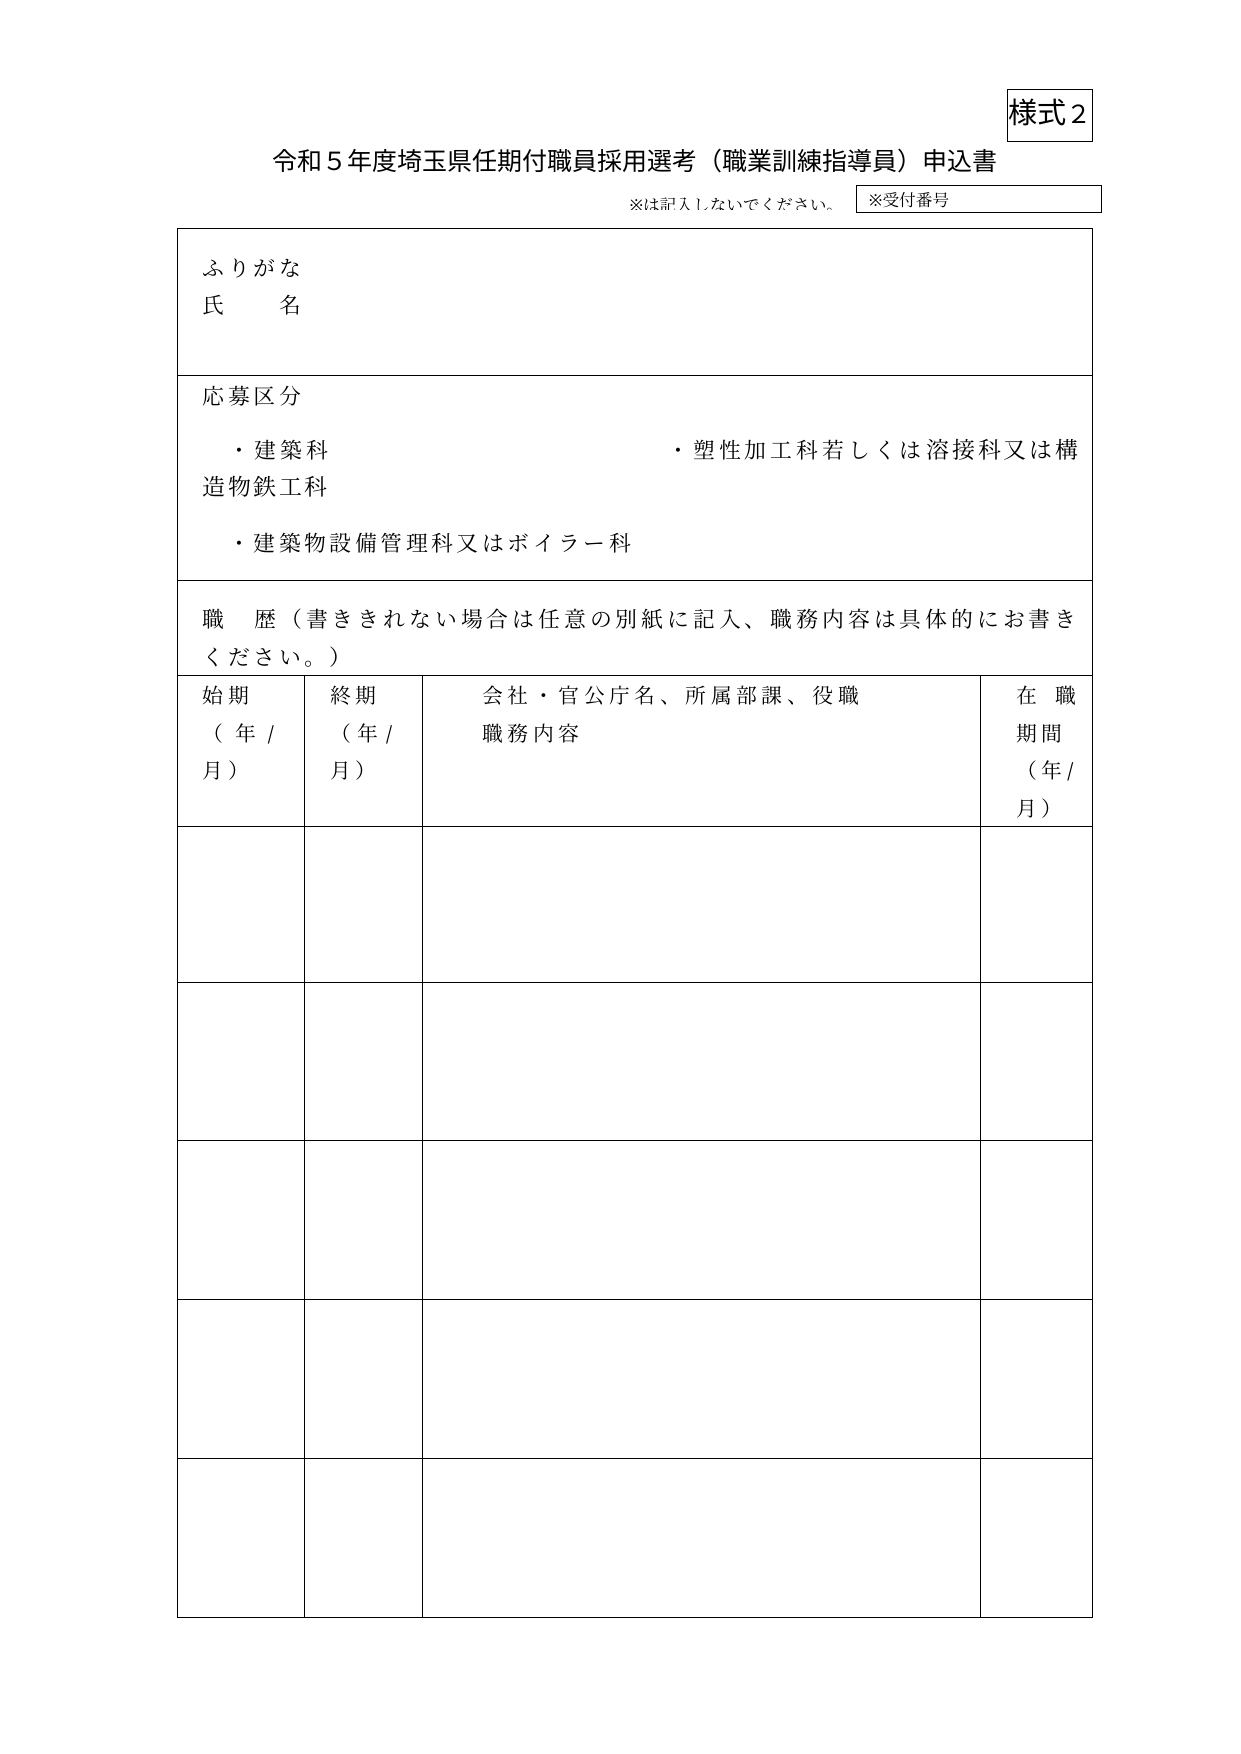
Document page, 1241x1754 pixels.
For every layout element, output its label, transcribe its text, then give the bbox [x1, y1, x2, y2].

table_cell [305, 1141, 422, 1298]
table_cell [423, 983, 980, 1140]
table_header ふりがな 氏 名 [178, 229, 1092, 375]
table_cell [305, 1459, 422, 1617]
table_cell [305, 827, 422, 982]
table_cell 始期 （年/月） [178, 676, 304, 826]
table_cell [981, 1141, 1092, 1298]
table_cell [423, 1459, 980, 1617]
table_cell [981, 1459, 1092, 1617]
table_cell [423, 1141, 980, 1298]
table_cell 会社・官公庁名、所属部課、役職 職務内容 [423, 676, 980, 826]
table_cell 応募区分 ・建築科 ・塑性加工科若しくは溶接科又は構造物鉄工科 ・建築物設備管理科又はボイラー科 [178, 376, 1092, 580]
table_cell 在職期間 （年/月） [981, 676, 1092, 826]
table_cell 職 歴（書ききれない場合は任意の別紙に記入、職務内容は具体的にお書きください。） [178, 581, 1092, 675]
table_cell [178, 827, 304, 982]
table_cell [178, 1459, 304, 1617]
table_cell [981, 827, 1092, 982]
table_cell [423, 1300, 980, 1458]
table_cell [178, 1300, 304, 1458]
table_cell [305, 983, 422, 1140]
table_cell [178, 983, 304, 1140]
table_cell [423, 827, 980, 982]
table_cell [305, 1300, 422, 1458]
table_cell 終期 （年/月） [305, 676, 422, 826]
table_cell [981, 1300, 1092, 1458]
table_cell [178, 1141, 304, 1298]
table_cell [981, 983, 1092, 1140]
